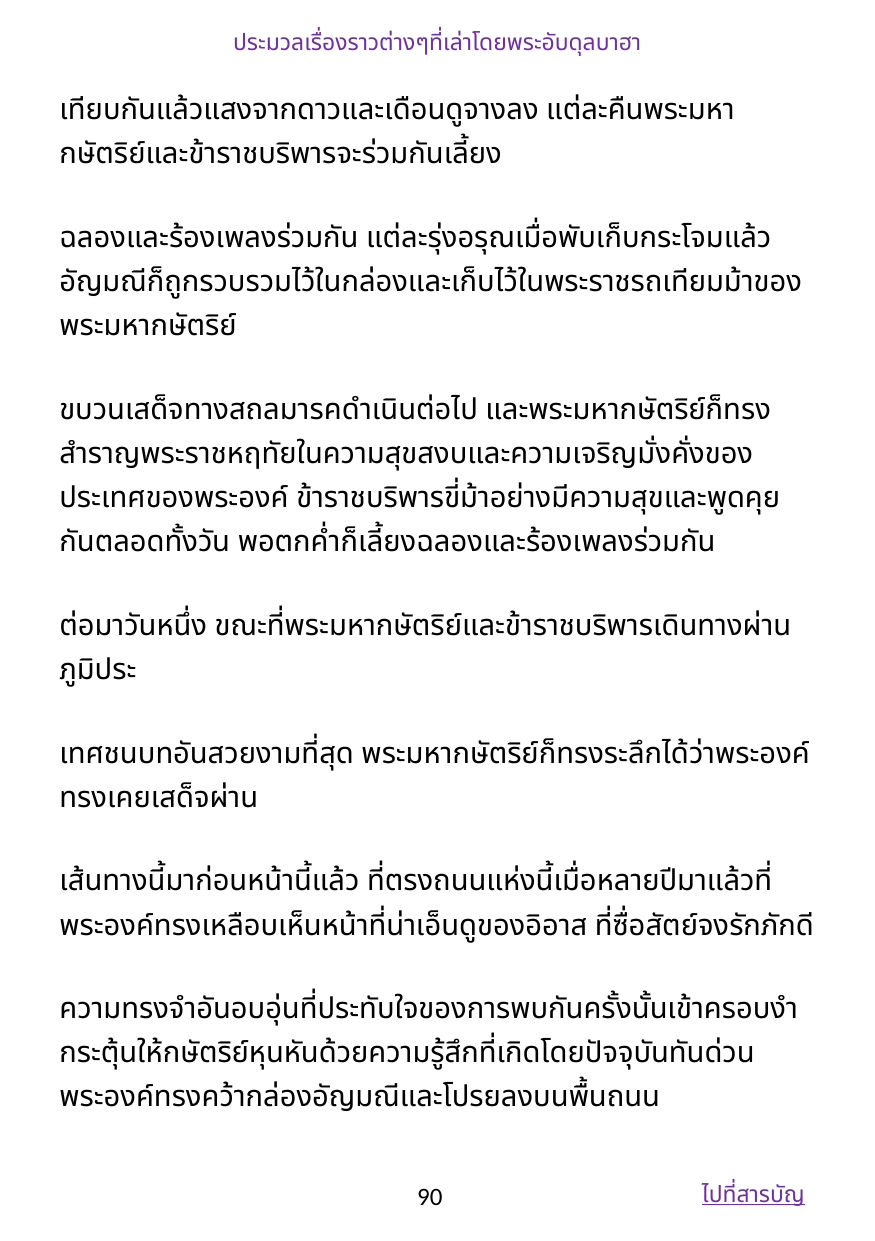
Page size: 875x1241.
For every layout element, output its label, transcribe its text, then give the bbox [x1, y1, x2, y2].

text ขบวนเสด็จทางสถลมารคดำเนินต่อไป และพระมหากษัตริย์ก็ทรงสำราญพระราชหฤทัยในความสุขสงบและความเจริญมั่งคั่งของประเทศของพระองค์ ข้าราชบริพารขี่ม้าอย่างมีความสุขและพูดคุยกันตลอดทั้งวัน พอตกค่ำก็เลี้ยงฉลองและร้องเพลงร่วมกัน [59, 388, 815, 564]
text ความทรงจำอันอบอุ่นที่ประทับใจของการพบกันครั้งนั้นเข้าครอบงำ กระตุ้นให้กษัตริย์หุนหันด้วยความรู้สึกที่เกิดโดยปัจจุบันทันด่วน พระองค์ทรงคว้ากล่องอัญมณีและโปรยลงบนพื้นถนน [59, 988, 815, 1120]
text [59, 89, 815, 177]
text ฉลองและร้องเพลงร่วมกัน แต่ละรุ่งอรุณเมื่อพับเก็บกระโจมแล้ว อัญมณีก็ถูกรวบรวมไว้ในกล่องและเก็บไว้ในพระราชรถเทียมม้าของพระมหากษัตริย์ [59, 216, 815, 349]
text ต่อมาวันหนึ่ง ขณะที่พระมหากษัตริย์และข้าราชบริพารเดินทางผ่านภูมิประ [59, 604, 815, 692]
text เส้นทางนี้มาก่อนหน้านี้แล้ว ที่ตรงถนนแห่งนี้เมื่อหลายปีมาแล้วที่พระองค์ทรงเหลือบเห็นหน้าที่น่าเอ็นดูของอิอาส ที่ซื่อสัตย์จงรักภักดี [59, 860, 815, 948]
text เทศชนบทอันสวยงามที่สุด พระมหากษัตริย์ก็ทรงระลึกได้ว่าพระองค์ทรงเคยเสด็จผ่าน [59, 732, 815, 820]
